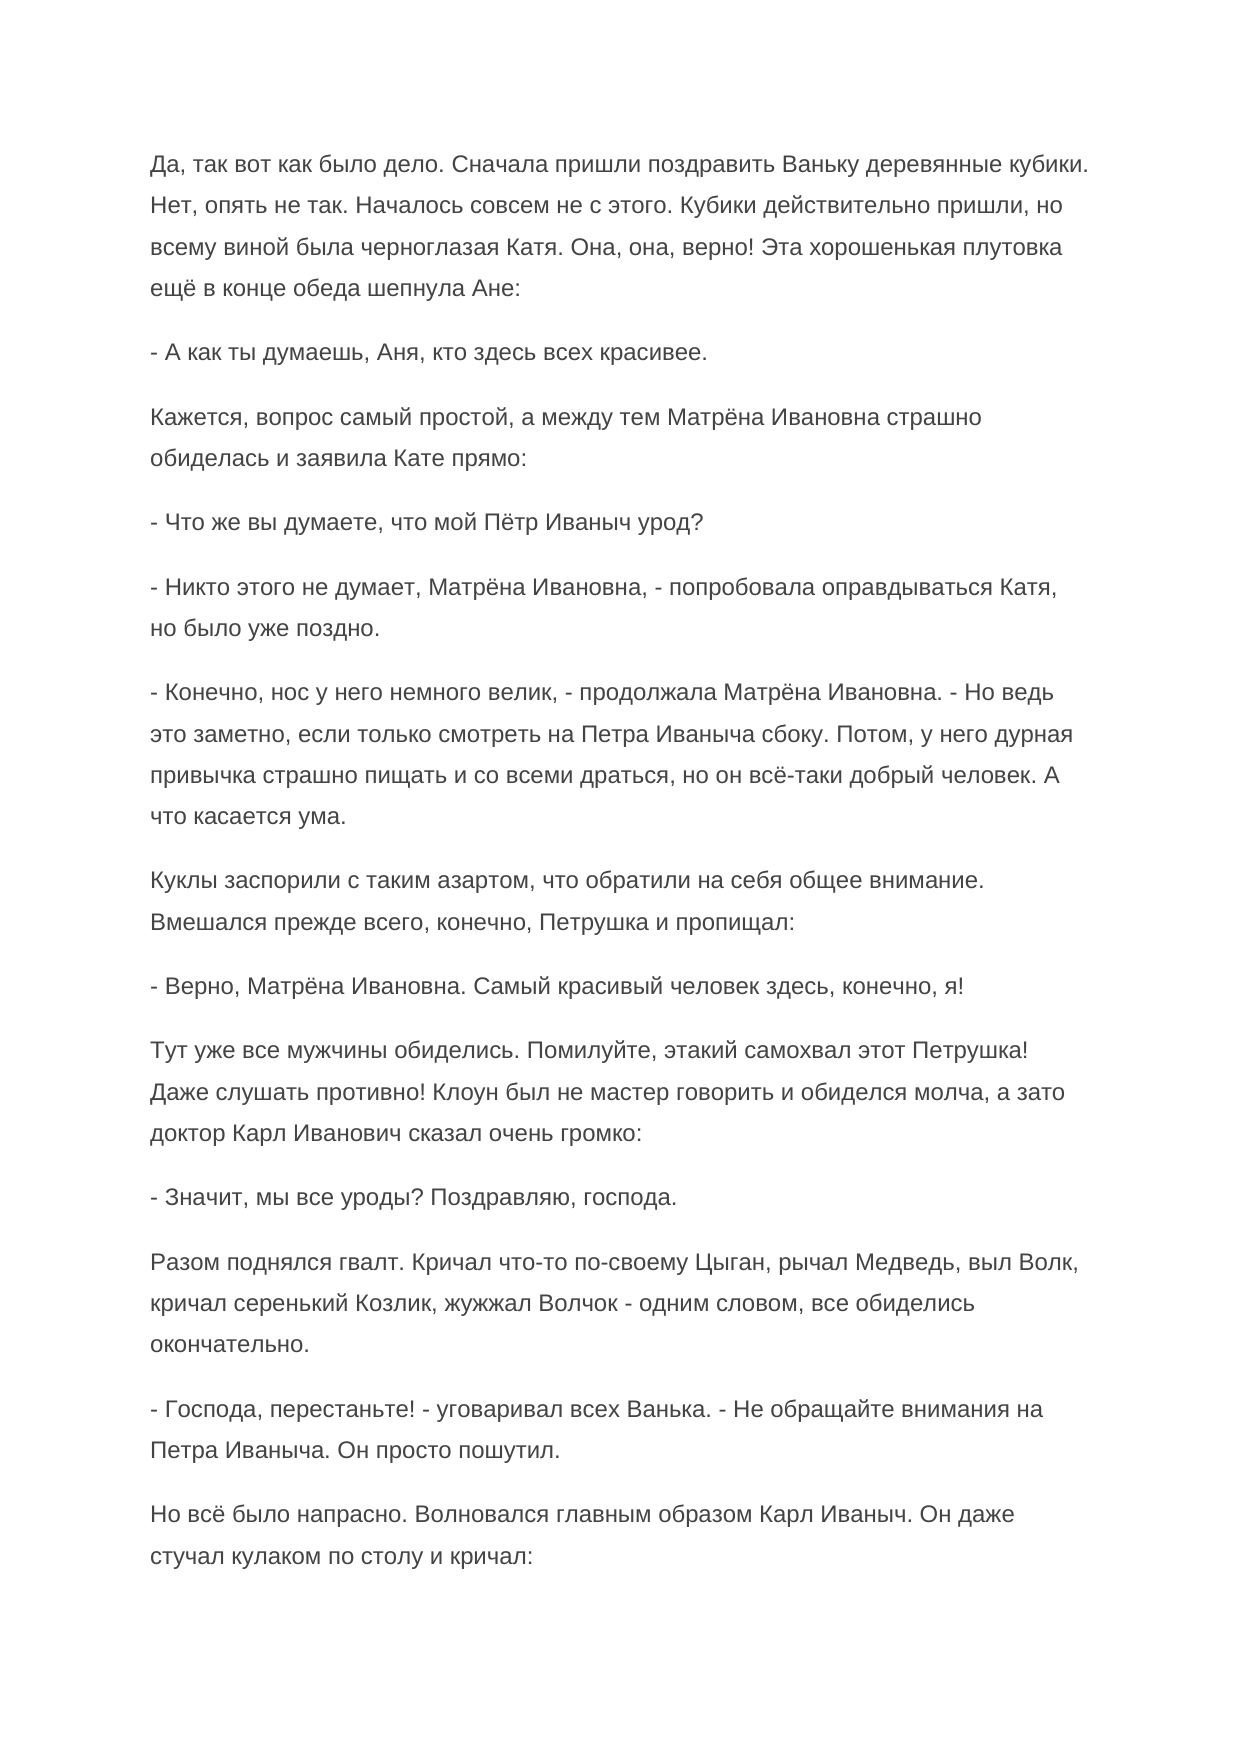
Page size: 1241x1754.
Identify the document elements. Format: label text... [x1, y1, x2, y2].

text Но всё было напрасно. Волновался главным образом Карл Иваныч. Он даже стучал кулаком по столу и кричал: [150, 1500, 1090, 1569]
text - Значит, мы все уроды? Поздравляю, господа. [150, 1183, 1090, 1211]
text Кажется, вопрос самый простой, а между тем Матрёна Ивановна страшно обиделась и заявила Кате прямо: [150, 403, 1090, 472]
text Куклы заспорили с таким азартом, что обратили на себя общее внимание. Вмешался прежде всего, конечно, Петрушка и пропищал: [150, 866, 1090, 935]
text - Что же вы думаете, что мой Пётр Иваныч урод? [150, 508, 1090, 536]
text - Никто этого не думает, Матрёна Ивановна, - попробовала оправдываться Катя, но было уже поздно. [150, 572, 1090, 641]
text - Господа, перестаньте! - уговаривал всех Ванька. - Не обращайте внимания на Петра Иваныча. Он просто пошутил. [150, 1394, 1090, 1463]
text Разом поднялся гвалт. Кричал что-то по-своему Цыган, рычал Медведь, выл Волк, кричал серенький Козлик, жужжал Волчок - одним словом, все обиделись окончательно. [150, 1248, 1090, 1358]
text Тут уже все мужчины обиделись. Помилуйте, этакий самохвал этот Петрушка! Даже слушать противно! Клоун был не мастер говорить и обиделся молча, а зато доктор Карл Иванович сказал очень громко: [150, 1036, 1090, 1147]
text Да, так вот как было дело. Сначала пришли поздравить Ваньку деревянные кубики. Нет, опять не так. Началось совсем не с этого. Кубики действительно пришли, но всему виной была черноглазая Катя. Она, она, верно! Эта хорошенькая плутовка ещё в конце обеда шепнула Ане: [150, 150, 1090, 302]
text - Конечно, нос у него немного велик, - продолжала Матрёна Ивановна. - Но ведь это заметно, если только смотреть на Петра Иваныча сбоку. Потом, у него дурная привычка страшно пищать и со всеми драться, но он всё-таки добрый человек. А что касается ума. [150, 678, 1090, 830]
text - А как ты думаешь, Аня, кто здесь всех красивее. [150, 338, 1090, 366]
text - Верно, Матрёна Ивановна. Самый красивый человек здесь, конечно, я! [150, 972, 1090, 1000]
